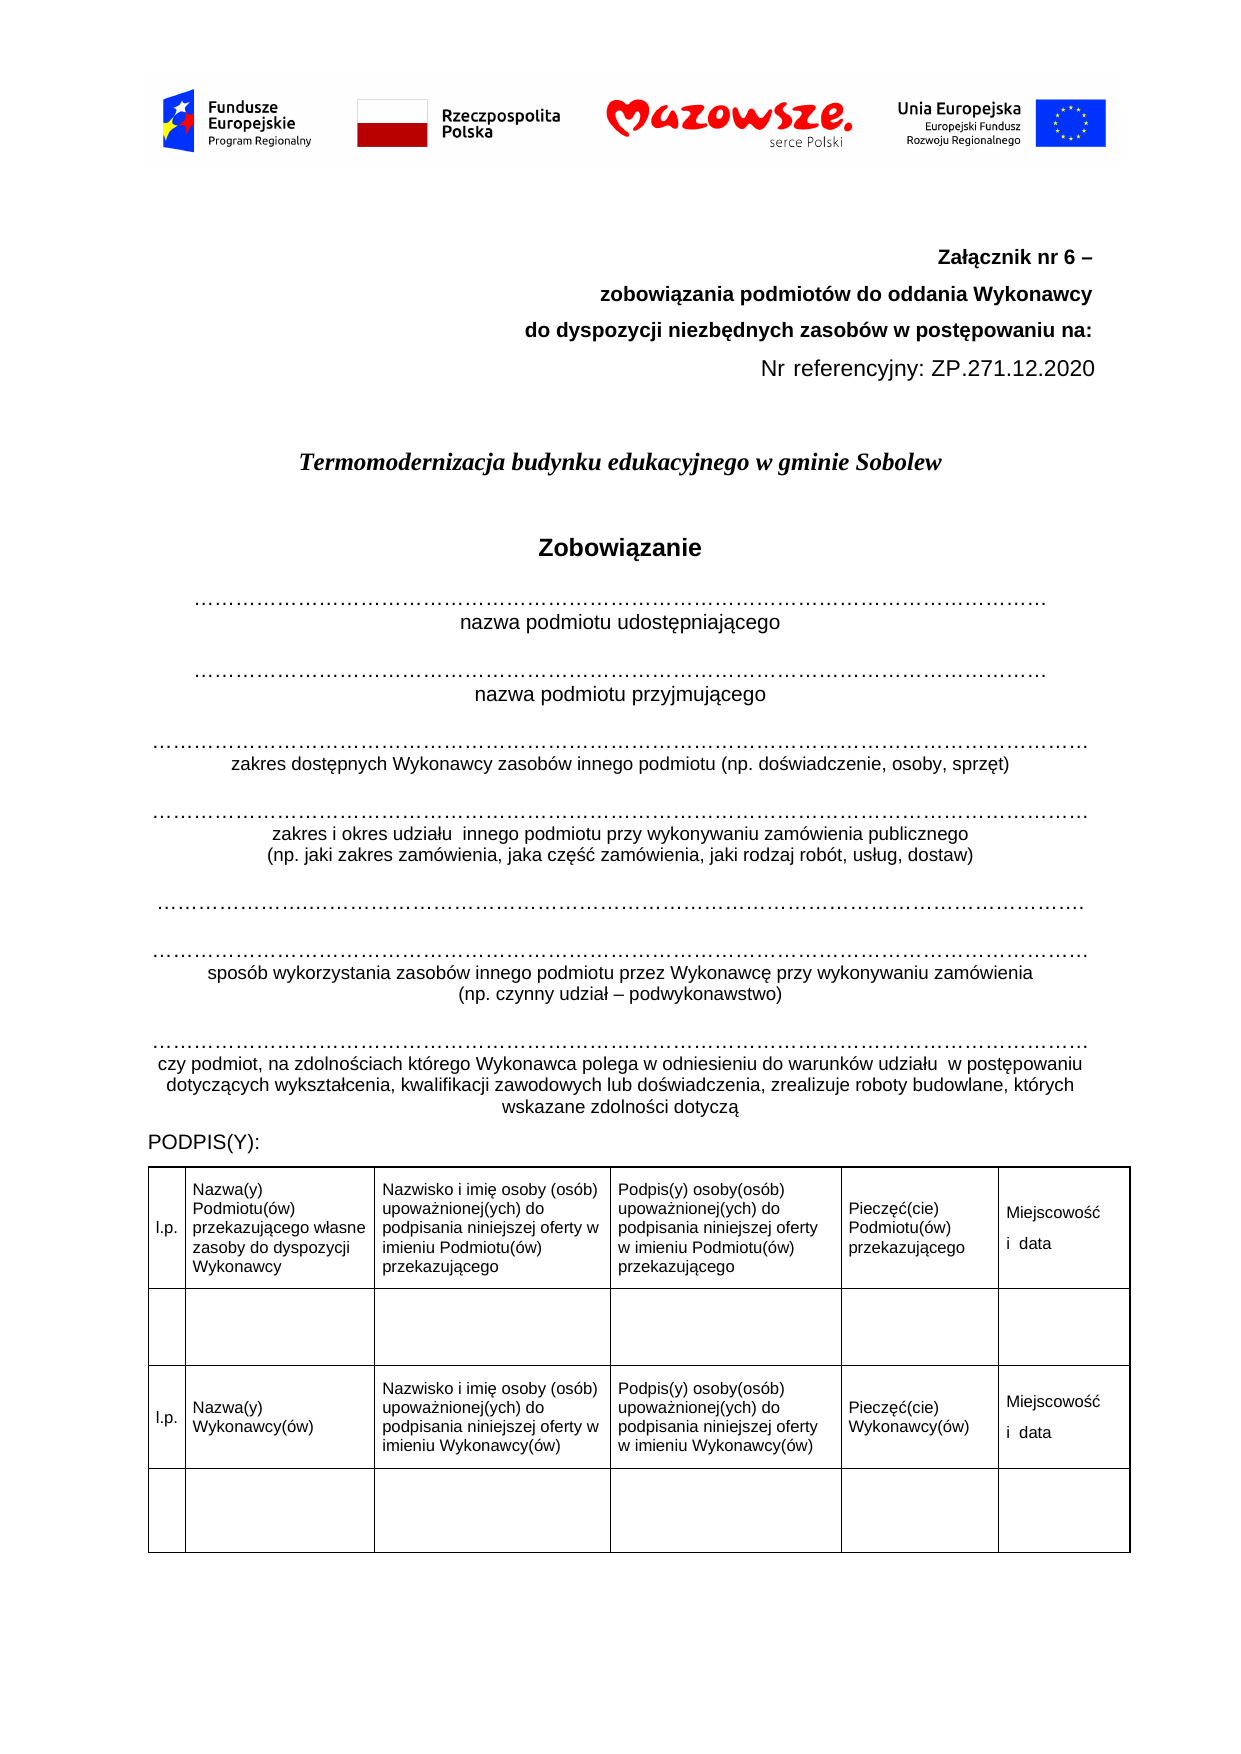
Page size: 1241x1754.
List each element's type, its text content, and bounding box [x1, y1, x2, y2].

text Załącznik nr 6 – [148, 245, 1093, 269]
text (np. jaki zakres zamówienia, jaka część zamówienia, jaki rodzaj robót, usług, dostaw) [148, 844, 1093, 866]
table_cell l.p. [149, 1366, 185, 1468]
text zakres i okres udziału innego podmiotu przy wykonywaniu zamówienia publicznego [148, 823, 1093, 844]
table_cell Podpis(y) osoby(osób) upoważnionej(ych) do podpisania niniejszej oferty w imieniu Wykonawcy(ów) [611, 1366, 841, 1468]
table_header l.p. [149, 1168, 185, 1288]
text (np. czynny udział – podwykonawstwo) [148, 983, 1093, 1005]
table_header Nazwa(y) Podmiotu(ów) przekazującego własne zasoby do dyspozycji Wykonawcy [186, 1168, 374, 1288]
text czy podmiot, na zdolnościach którego Wykonawca polega w odniesieniu do warunków udziału w postępowaniu dotyczących wykształcenia, kwalifikacji zawodowych lub doświadczenia, zrealizuje roboty budowlane, których wskazane zdolności dotyczą [148, 1053, 1093, 1117]
table_cell Nazwisko i imię osoby (osób) upoważnionej(ych) do podpisania niniejszej oferty w imieniu Wykonawcy(ów) [375, 1366, 610, 1468]
text PODPIS(Y): [148, 1130, 1093, 1154]
table_header Podpis(y) osoby(osób) upoważnionej(ych) do podpisania niniejszej oferty w imieniu Podmiotu(ów) przekazującego [611, 1168, 841, 1288]
table_header Miejscowość i data [999, 1168, 1129, 1288]
table_cell [999, 1289, 1129, 1365]
table_cell [375, 1289, 610, 1365]
table_header Pieczęć(cie) Podmiotu(ów) przekazującego [842, 1168, 998, 1288]
table_cell Nazwa(y) Wykonawcy(ów) [186, 1366, 374, 1468]
text ……………………………………………………………………………………………………………………… [148, 729, 1093, 753]
text zobowiązania podmiotów do oddania Wykonawcy [148, 282, 1093, 306]
table_cell Pieczęć(cie) Wykonawcy(ów) [842, 1366, 998, 1468]
text ……………………………………………………………………………………………………………………… [148, 799, 1093, 823]
text nazwa podmiotu przyjmującego [148, 681, 1093, 705]
text ……………………………………………………………………………………………………………………… [148, 1029, 1093, 1053]
table_cell [375, 1469, 610, 1552]
text sposób wykorzystania zasobów innego podmiotu przez Wykonawcę przy wykonywaniu zamówienia [148, 962, 1093, 983]
table_cell [842, 1289, 998, 1365]
text zakres dostępnych Wykonawcy zasobów innego podmiotu (np. doświadczenie, osoby, sprzęt) [148, 753, 1093, 775]
table_cell [842, 1469, 998, 1552]
table_cell [999, 1469, 1129, 1552]
table_cell [149, 1289, 185, 1365]
table_cell [186, 1289, 374, 1365]
text ……………………………………………………………………………………………………………………… [148, 938, 1093, 962]
text …………………………………………………………………………………………………………… [148, 657, 1093, 681]
table_header Nazwisko i imię osoby (osób) upoważnionej(ych) do podpisania niniejszej oferty w imieniu Podmiotu(ów) przekazującego [375, 1168, 610, 1288]
text do dyspozycji niezbędnych zasobów w postępowaniu na: [148, 318, 1093, 342]
table_cell [611, 1469, 841, 1552]
table_cell Miejscowość i data [999, 1366, 1129, 1468]
text ………………….…………………………………………………………………………………………………. [148, 890, 1093, 914]
text Zobowiązanie [148, 533, 1093, 562]
text Termomodernizacja budynku edukacyjnego w gminie Sobolew [148, 447, 1093, 475]
table_cell [611, 1289, 841, 1365]
table_cell [149, 1469, 185, 1552]
table_cell [186, 1469, 374, 1552]
text Nr referencyjny: ZP.271.12.2020 [148, 354, 1095, 381]
picture [147, 73, 1122, 168]
text …………………………………………………………………………………………………………… [148, 586, 1093, 609]
text nazwa podmiotu udostępniającego [148, 609, 1093, 633]
